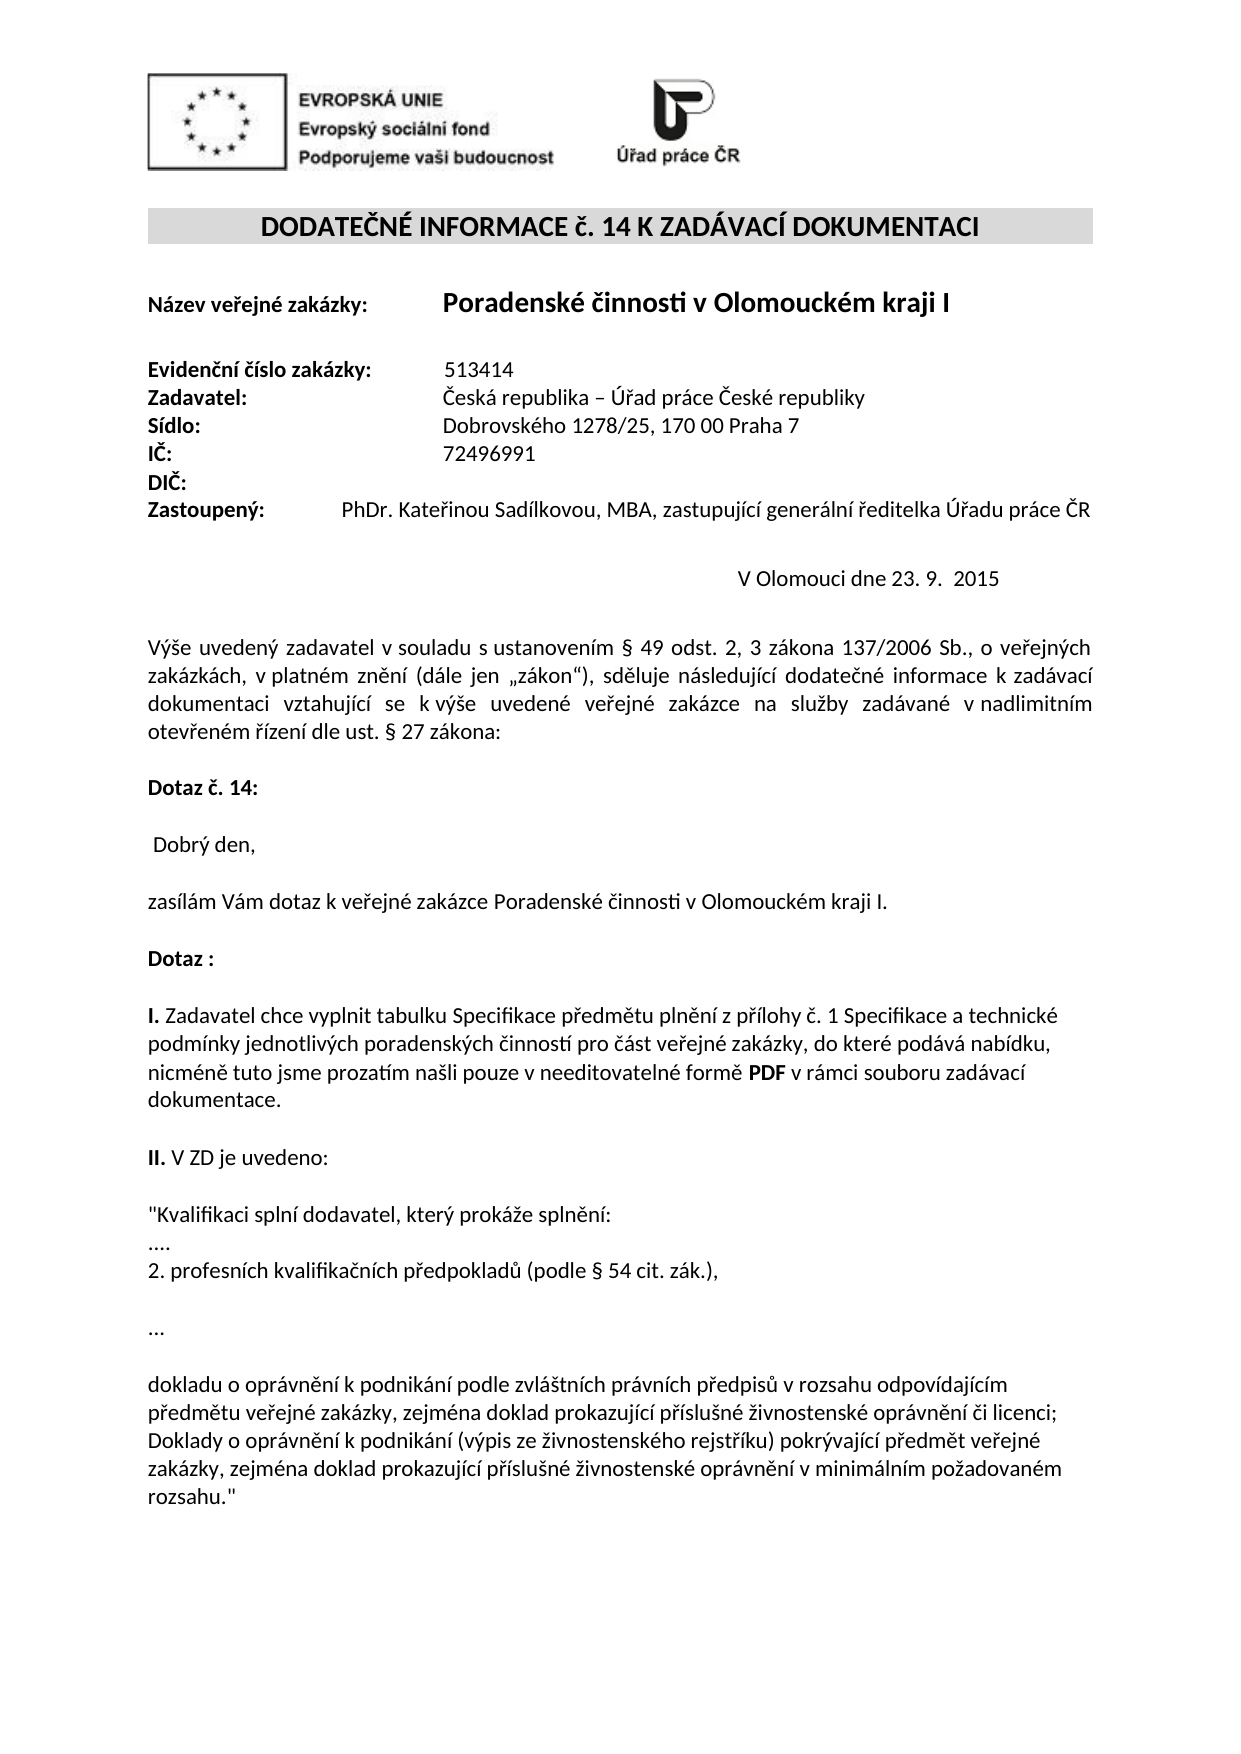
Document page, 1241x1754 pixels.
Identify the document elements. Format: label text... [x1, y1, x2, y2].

text dokladu o oprávnění k podnikání podle zvláštních právních předpisů v rozsahu odpovídajícím předmětu veřejné zakázky, zejména doklad prokazující příslušné živnostenské oprávnění či licenci; Doklady o oprávnění k podnikání (výpis ze živnostenského rejstříku) pokrývající předmět veřejné zakázky, zejména doklad prokazující příslušné živnostenské oprávnění v minimálním požadovaném rozsahu." [148, 1370, 1093, 1511]
text IČ: 72496991 [148, 439, 1093, 468]
text zasílám Vám dotaz k veřejné zakázce Poradenské činnosti v Olomouckém kraji I. [148, 887, 1093, 915]
text V Olomouci dne 23. 9. 2015 [148, 564, 1093, 592]
text Zadavatel: Česká republika – Úřad práce České republiky [148, 383, 1093, 412]
text Dotaz : [148, 944, 1093, 972]
text I. Zadavatel chce vyplnit tabulku Specifikace předmětu plnění z přílohy č. 1 Specifikace a technické podmínky jednotlivých poradenských činností pro část veřejné zakázky, do které podává nabídku, nicméně tuto jsme prozatím našli pouze v needitovatelné formě PDF v rámci souboru zadávací dokumentace. [148, 1002, 1093, 1114]
text Dobrý den, [148, 830, 1093, 858]
text DIČ: [148, 468, 1093, 496]
text Dotaz č. 14: [148, 773, 1093, 801]
picture [147, 73, 770, 171]
text Evidenční číslo zakázky: 513414 [148, 356, 1093, 383]
text Zastoupený: PhDr. Kateřinou Sadílkovou, MBA, zastupující generální ředitelka Úřadu práce ČR [148, 496, 1093, 524]
text Výše uvedený zadavatel v souladu s ustanovením § 49 odst. 2, 3 zákona 137/2006 Sb., o veřejných zakázkách, v platném znění (dále jen „zákon“), sděluje následující dodatečné informace k zadávací dokumentaci vztahující se k výše uvedené veřejné zakázce na služby zadávané v nadlimitním otevřeném řízení dle ust. § 27 zákona: [148, 633, 1093, 745]
text ... [148, 1313, 1093, 1341]
text DODATEČNÉ INFORMACE č. 14 K ZADÁVACÍ DOKUMENTACI [148, 208, 1093, 244]
text Název veřejné zakázky: Poradenské činnosti v Olomouckém kraji I [148, 284, 1093, 320]
text "Kvalifikaci splní dodavatel, který prokáže splnění: .... 2. profesních kvalifikačních předpokladů (podle § 54 cit. zák.), [148, 1200, 1093, 1284]
text Sídlo: Dobrovského 1278/25, 170 00 Praha 7 [148, 412, 1093, 439]
text II. V ZD je uvedeno: [148, 1143, 1093, 1171]
